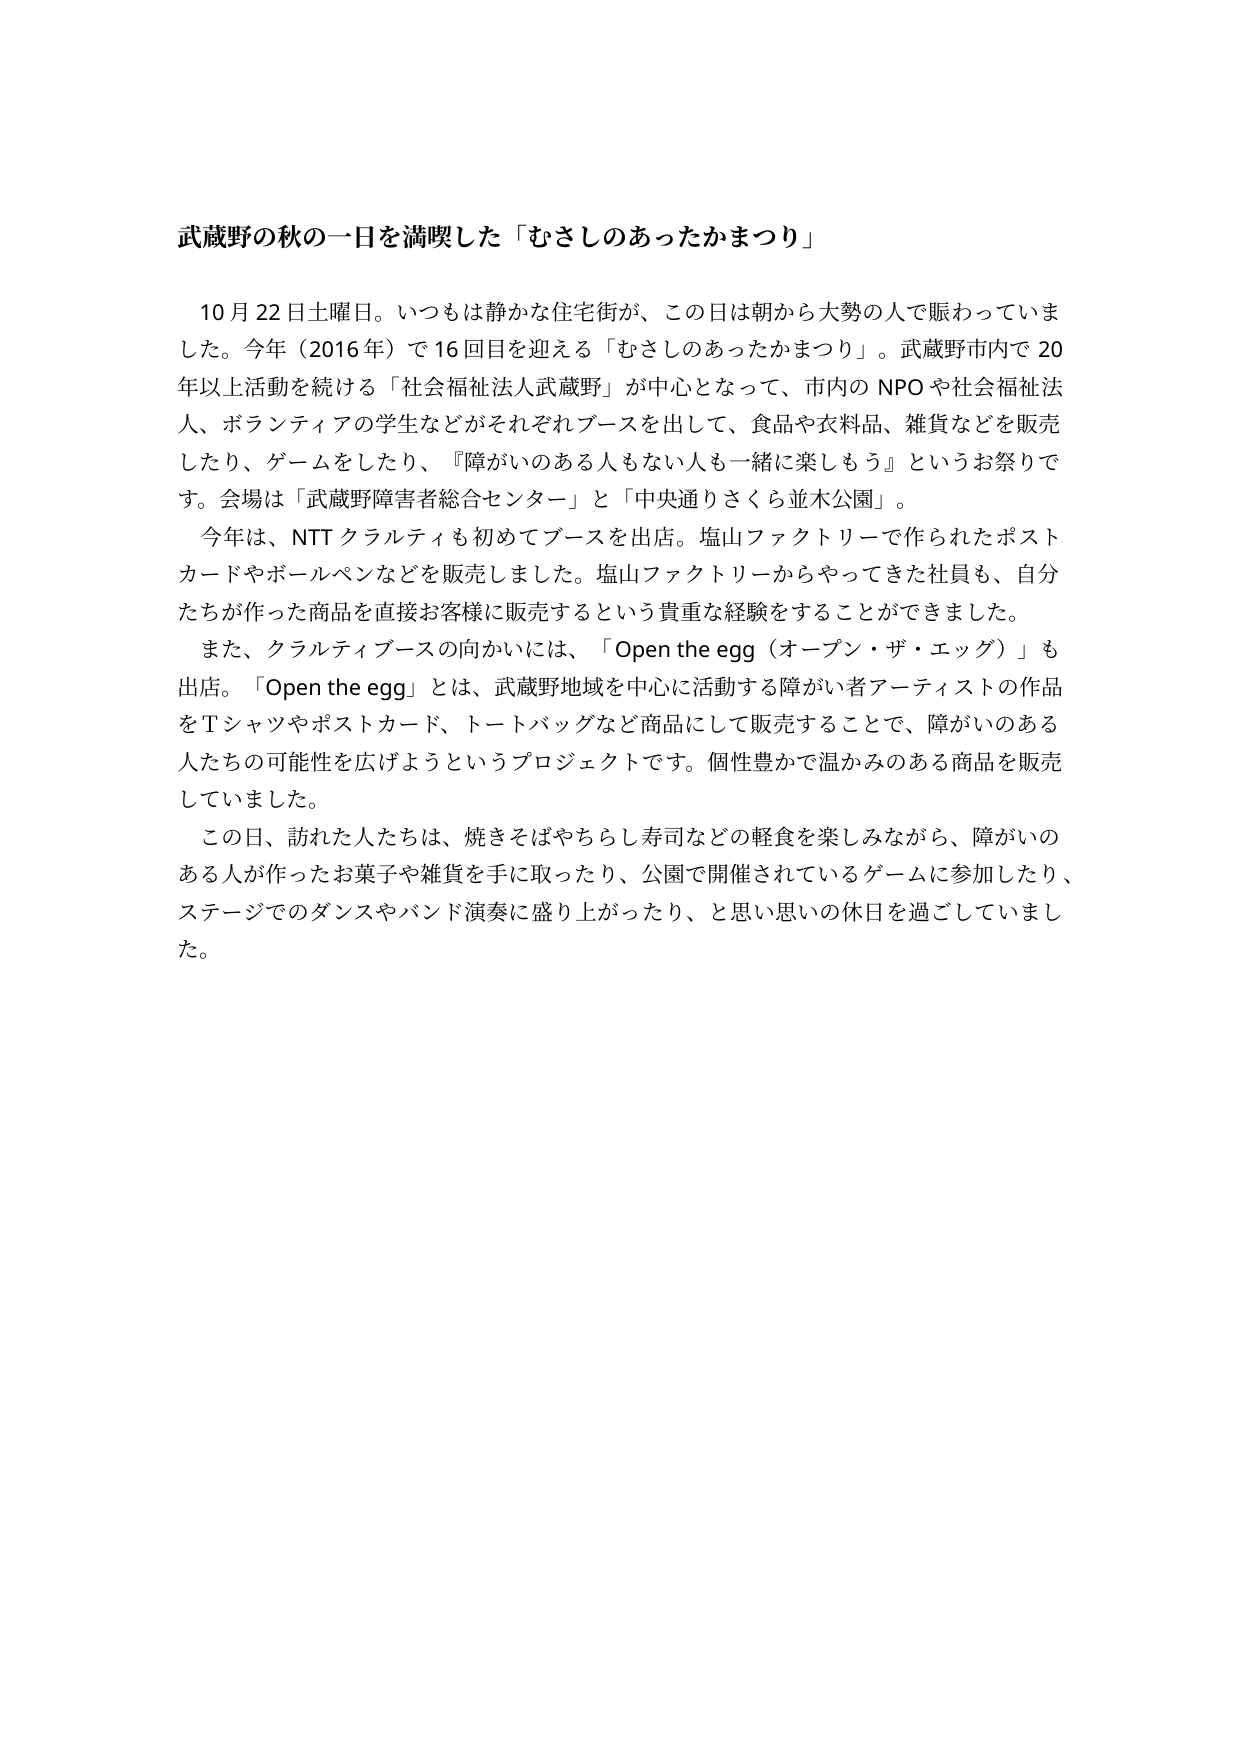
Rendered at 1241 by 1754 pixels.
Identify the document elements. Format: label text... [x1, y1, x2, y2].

text また、クラルティブースの向かいには、「Open the egg（オープン・ザ・エッグ）」も出店。「Open the egg」とは、武蔵野地域を中心に活動する障がい者アーティストの作品をＴシャツやポストカード、トートバッグなど商品にして販売することで、障がいのある人たちの可能性を広げようというプロジェクトです。個性豊かで温かみのある商品を販売していました。 [177, 629, 1063, 817]
text 10月22日土曜日。いつもは静かな住宅街が、この日は朝から大勢の人で賑わっていました。今年（2016年）で16回目を迎える「むさしのあったかまつり」。武蔵野市内で20年以上活動を続ける「社会福祉法人武蔵野」が中心となって、市内のNPOや社会福祉法人、ボランティアの学生などがそれぞれブースを出して、食品や衣料品、雑貨などを販売したり、ゲームをしたり、『障がいのある人もない人も一緒に楽しもう』というお祭りです。会場は「武蔵野障害者総合センター」と「中央通りさくら並木公園」。 [177, 292, 1063, 517]
text 今年は、NTTクラルティも初めてブースを出店。塩山ファクトリーで作られたポストカードやボールペンなどを販売しました。塩山ファクトリーからやってきた社員も、自分たちが作った商品を直接お客様に販売するという貴重な経験をすることができました。 [177, 517, 1063, 629]
text この日、訪れた人たちは、焼きそばやちらし寿司などの軽食を楽しみながら、障がいのある人が作ったお菓子や雑貨を手に取ったり、公園で開催されているゲームに参加したり、ステージでのダンスやバンド演奏に盛り上がったり、と思い思いの休日を過ごしていました。 [177, 817, 1063, 967]
text 武蔵野の秋の一日を満喫した「むさしのあったかまつり」 [177, 217, 1063, 254]
